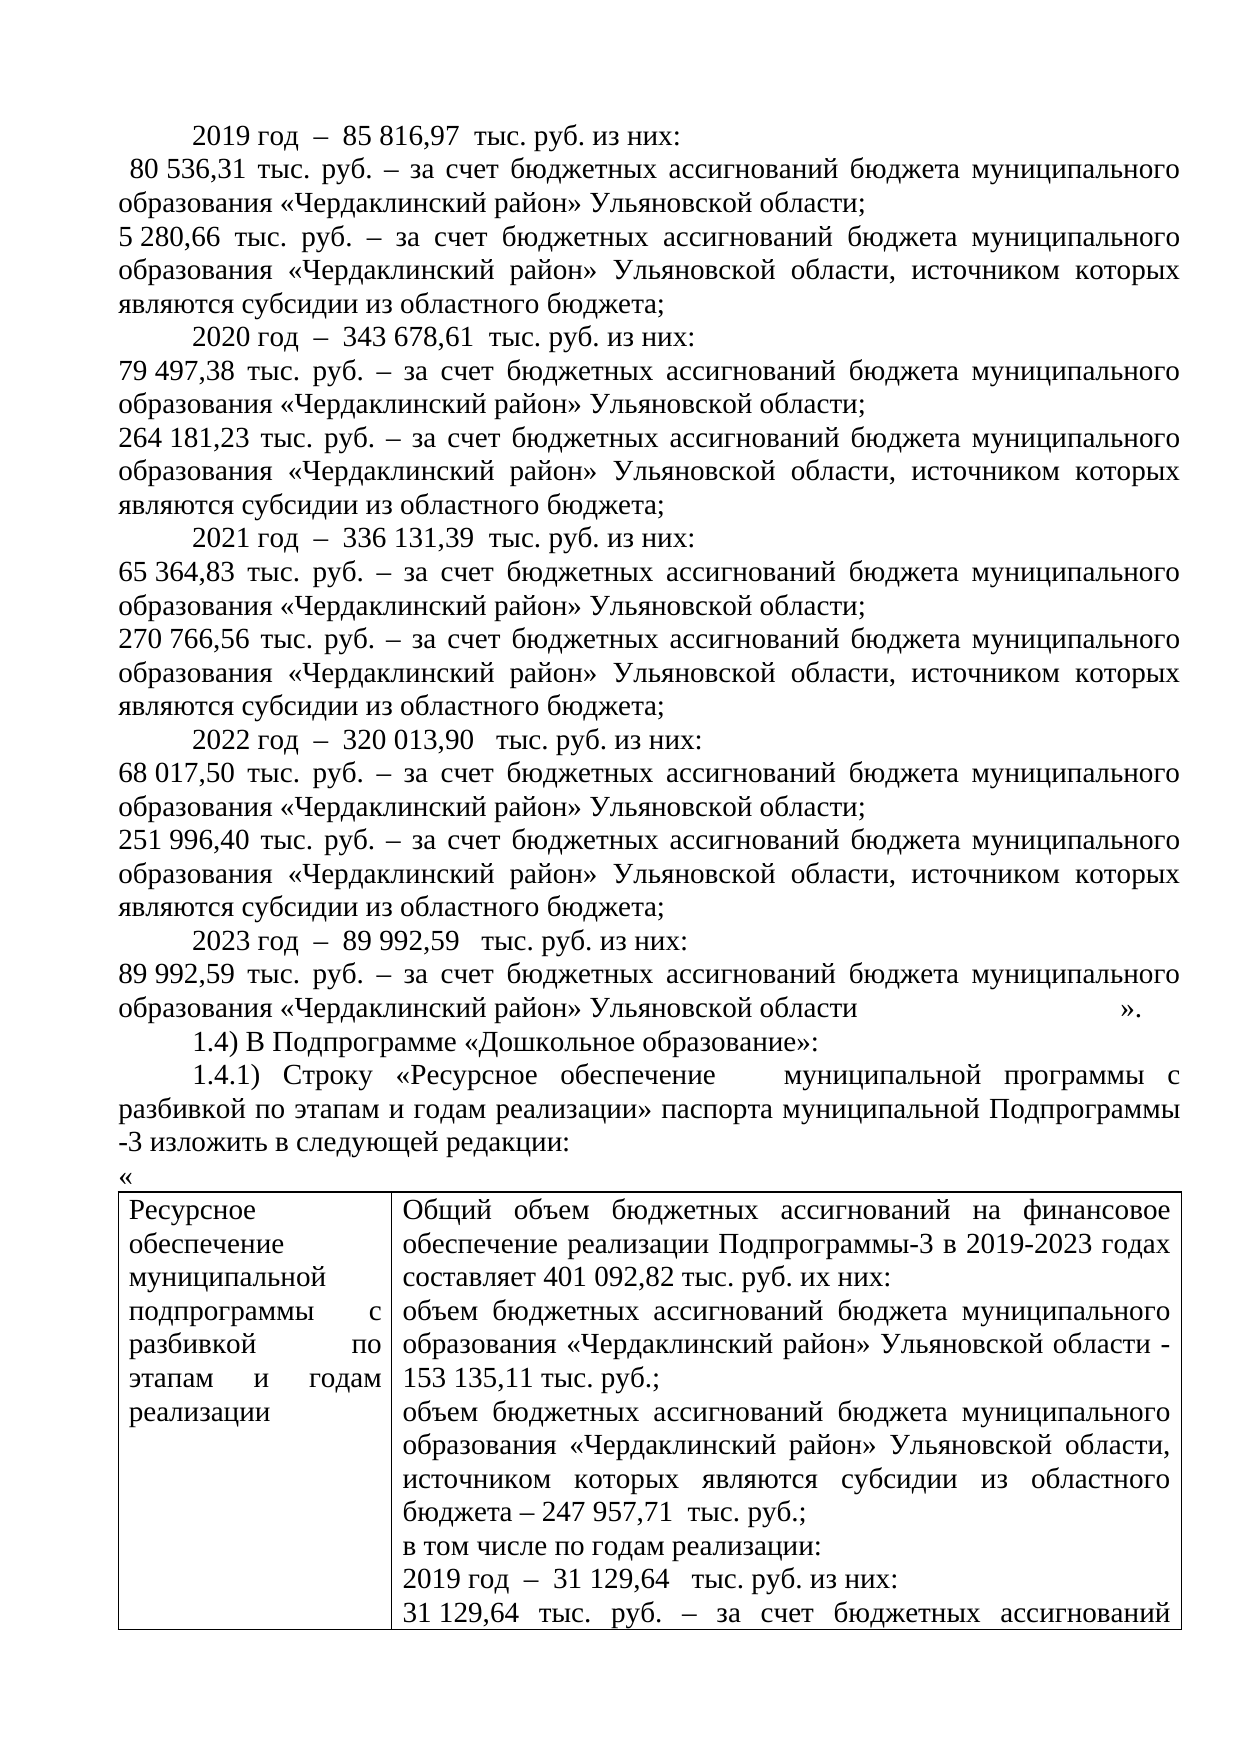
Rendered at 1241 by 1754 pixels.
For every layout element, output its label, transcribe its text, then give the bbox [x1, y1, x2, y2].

text 2019 год – 85 816,97 тыс. руб. из них: [118, 118, 1181, 152]
text 5 280,66 тыс. руб. – за счет бюджетных ассигнований бюджета муниципального образования «Чердаклинский район» Ульяновской области, источником которых являются субсидии из областного бюджета; [118, 219, 1181, 319]
text 2022 год – 320 013,90 тыс. руб. из них: [118, 722, 1181, 755]
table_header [119, 1193, 391, 1628]
text 2021 год – 336 131,39 тыс. руб. из них: [118, 521, 1181, 554]
text 264 181,23 тыс. руб. – за счет бюджетных ассигнований бюджета муниципального образования «Чердаклинский район» Ульяновской области, источником которых являются субсидии из областного бюджета; [118, 420, 1181, 521]
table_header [392, 1193, 1181, 1628]
text 2020 год – 343 678,61 тыс. руб. из них: [118, 319, 1181, 353]
text 80 536,31 тыс. руб. – за счет бюджетных ассигнований бюджета муниципального образования «Чердаклинский район» Ульяновской области; [118, 152, 1181, 219]
text 2023 год – 89 992,59 тыс. руб. из них: [118, 923, 1181, 957]
text 89 992,59 тыс. руб. – за счет бюджетных ассигнований бюджета муниципального образования «Чердаклинский район» Ульяновской области ». [118, 957, 1181, 1024]
text 251 996,40 тыс. руб. – за счет бюджетных ассигнований бюджета муниципального образования «Чердаклинский район» Ульяновской области, источником которых являются субсидии из областного бюджета; [118, 822, 1181, 923]
text 68 017,50 тыс. руб. – за счет бюджетных ассигнований бюджета муниципального образования «Чердаклинский район» Ульяновской области; [118, 755, 1181, 822]
text 270 766,56 тыс. руб. – за счет бюджетных ассигнований бюджета муниципального образования «Чердаклинский район» Ульяновской области, источником которых являются субсидии из областного бюджета; [118, 621, 1181, 722]
text 65 364,83 тыс. руб. – за счет бюджетных ассигнований бюджета муниципального образования «Чердаклинский район» Ульяновской области; [118, 554, 1181, 621]
text 79 497,38 тыс. руб. – за счет бюджетных ассигнований бюджета муниципального образования «Чердаклинский район» Ульяновской области; [118, 353, 1181, 420]
text « [118, 1158, 1211, 1191]
text 1.4.1) Строку «Ресурсное обеспечение муниципальной программы с разбивкой по этапам и годам реализации» паспорта муниципальной Подпрограммы -3 изложить в следующей редакции: [118, 1057, 1181, 1158]
text 1.4) В Подпрограмме «Дошкольное образование»: [118, 1024, 1211, 1057]
